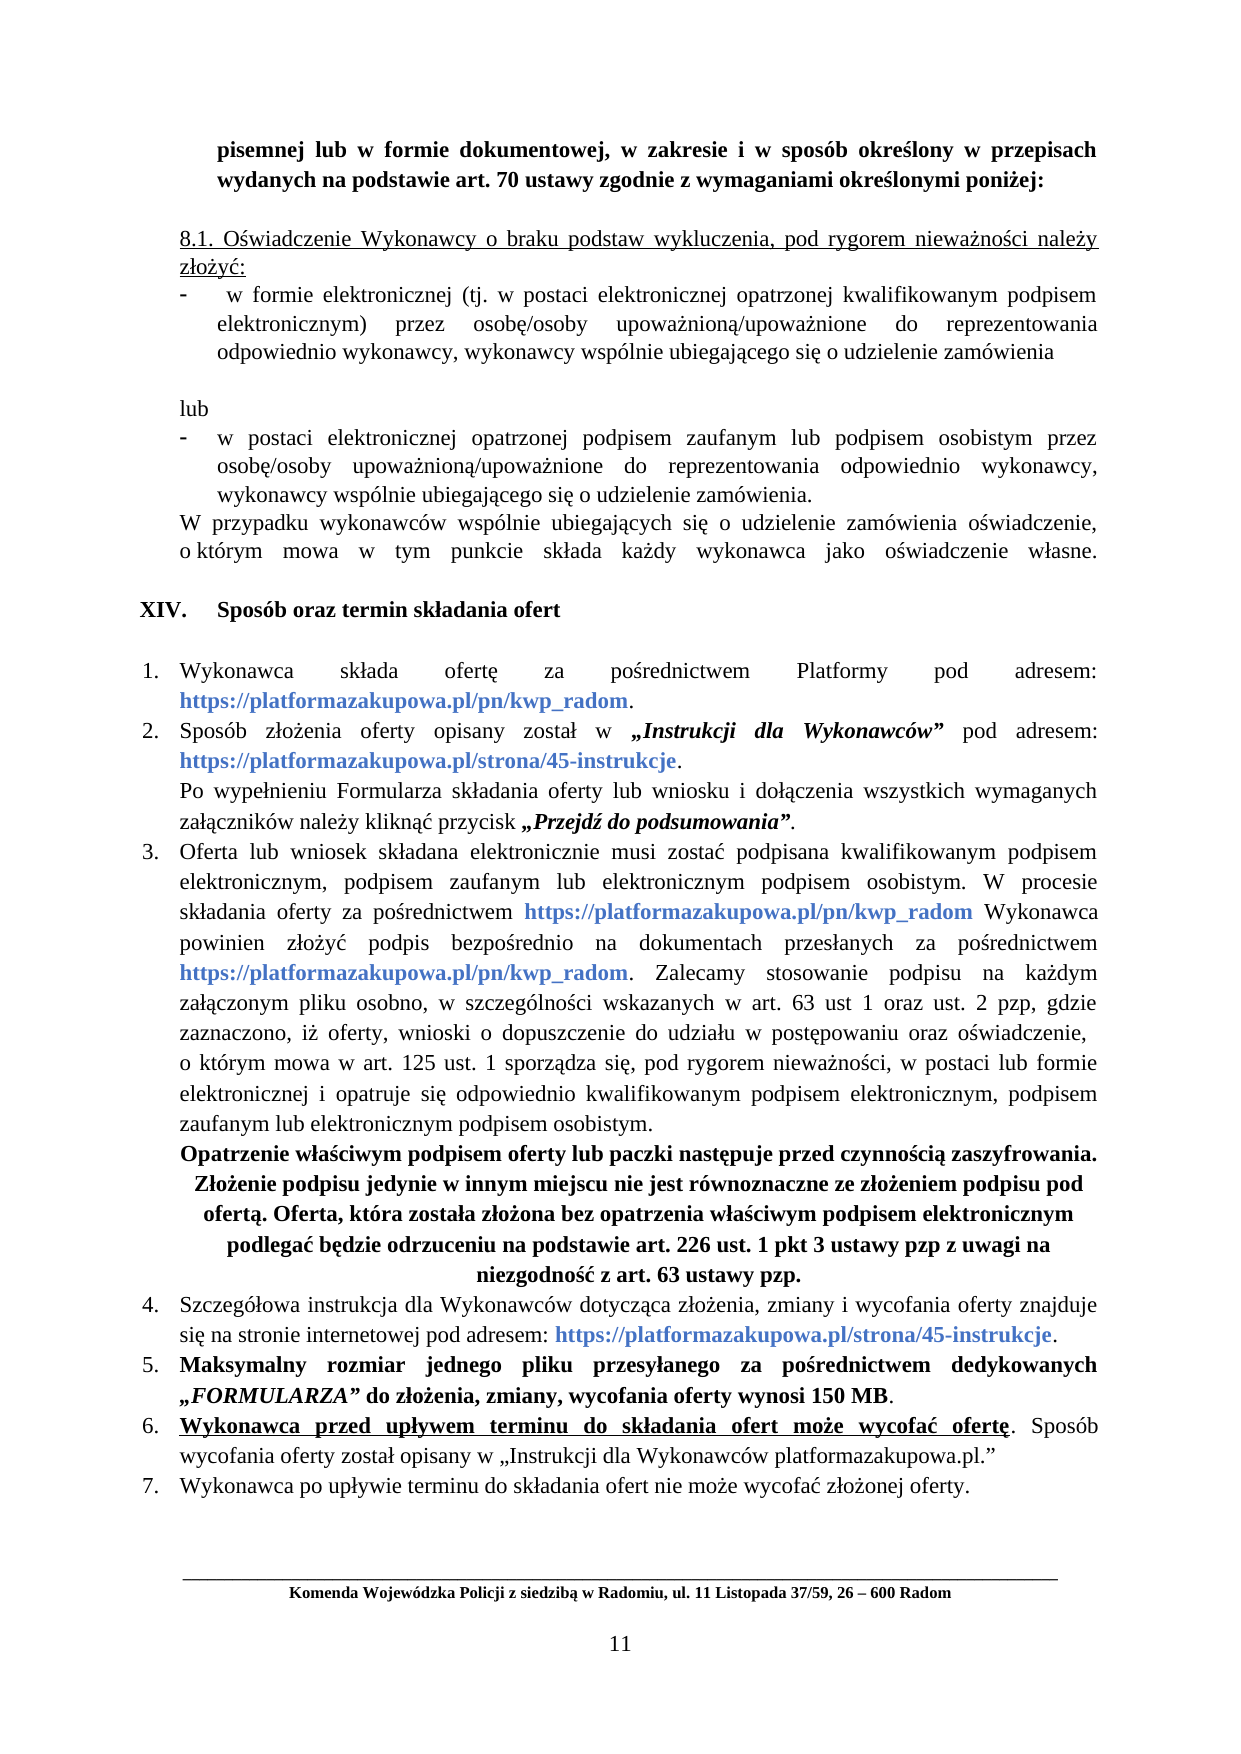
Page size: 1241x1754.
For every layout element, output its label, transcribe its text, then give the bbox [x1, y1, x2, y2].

list Wykonawca przed upływem terminu do składania ofert może wycofać ofertę. Sposób wycofania oferty został opisany w „Instrukcji dla Wykonawców platformazakupowa.pl.” [142, 1412, 1098, 1468]
list w formie elektronicznej (tj. w postaci elektronicznej opatrzonej kwalifikowanym podpisem elektronicznym) przez osobę/osoby upoważnioną/upoważnione do reprezentowania odpowiednio wykonawcy, wykonawcy wspólnie ubiegającego się o udzielenie zamówienia [179, 282, 1098, 365]
list Maksymalny rozmiar jednego pliku przesyłanego za pośrednictwem dedykowanych „FORMULARZA” do złożenia, zmiany, wycofania oferty wynosi 150 MB. [142, 1351, 1098, 1408]
list w postaci elektronicznej opatrzonej podpisem zaufanym lub podpisem osobistym przez osobę/osoby upoważnioną/upoważnione do reprezentowania odpowiednio wykonawcy, wykonawcy wspólnie ubiegającego się o udzielenie zamówienia. [179, 424, 1098, 507]
text W przypadku wykonawców wspólnie ubiegających się o udzielenie zamówienia oświadczenie, o którym mowa w tym punkcie składa każdy wykonawca jako oświadczenie własne. [179, 509, 1098, 594]
list Wykonawca składa ofertę za pośrednictwem Platformy pod adresem: https://platformazakupowa.pl/pn/kwp_radom. [142, 657, 1098, 713]
text lub [179, 395, 1098, 422]
list Wykonawca po upływie terminu do składania ofert nie może wycofać złożonej oferty. [142, 1472, 1098, 1499]
text 8.1. Oświadczenie Wykonawcy o braku podstaw wykluczenia, pod rygorem nieważności należy złożyć: [179, 249, 1098, 279]
text Po wypełnieniu Formularza składania oferty lub wniosku i dołączenia wszystkich wymaganych załączników należy kliknąć przycisk „Przejdź do podsumowania”. [179, 777, 1098, 834]
text Opatrzenie właściwym podpisem oferty lub paczki następuje przed czynnością zaszyfrowania. Złożenie podpisu jedynie w innym miejscu nie jest równoznaczne ze złożeniem podpisu pod ofertą. Oferta, która została złożona bez opatrzenia właściwym podpisem elektronicznym podlegać będzie odrzuceniu na podstawie art. 226 ust. 1 pkt 3 ustawy pzp z uwagi na niezgodność z art. 63 ustawy pzp. [179, 1140, 1098, 1287]
list Sposób złożenia oferty opisany został w „Instrukcji dla Wykonawców” pod adresem: https://platformazakupowa.pl/strona/45-instrukcje. [142, 717, 1098, 774]
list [179, 136, 1098, 192]
list Szczegółowa instrukcja dla Wykonawców dotycząca złożenia, zmiany i wycofania oferty znajduje się na stronie internetowej pod adresem: https://platformazakupowa.pl/strona/45-instrukcje. [142, 1291, 1098, 1348]
list Sposób oraz termin składania ofert [187, 596, 1098, 623]
list Oferta lub wniosek składana elektronicznie musi zostać podpisana kwalifikowanym podpisem elektronicznym, podpisem zaufanym lub elektronicznym podpisem osobistym. W procesie składania oferty za pośrednictwem https://platformazakupowa.pl/pn/kwp_radom Wykonawca powinien złożyć podpis bezpośrednio na dokumentach przesłanych za pośrednictwem https://platformazakupowa.pl/pn/kwp_radom. Zalecamy stosowanie podpisu na każdym załączonym pliku osobno, w szczególności wskazanych w art. 63 ust 1 oraz ust. 2 pzp, gdzie zaznaczono, iż oferty, wnioski o dopuszczenie do udziału w postępowaniu oraz oświadczenie, o którym mowa w art. 125 ust. 1 sporządza się, pod rygorem nieważności, w postaci lub formie elektronicznej i opatruje się odpowiednio kwalifikowanym podpisem elektronicznym, podpisem zaufanym lub elektronicznym podpisem osobistym. [142, 838, 1098, 1136]
text 8.1. Oświadczenie Wykonawcy o braku podstaw wykluczenia, pod rygorem nieważności należy złożyć: [179, 225, 1098, 248]
